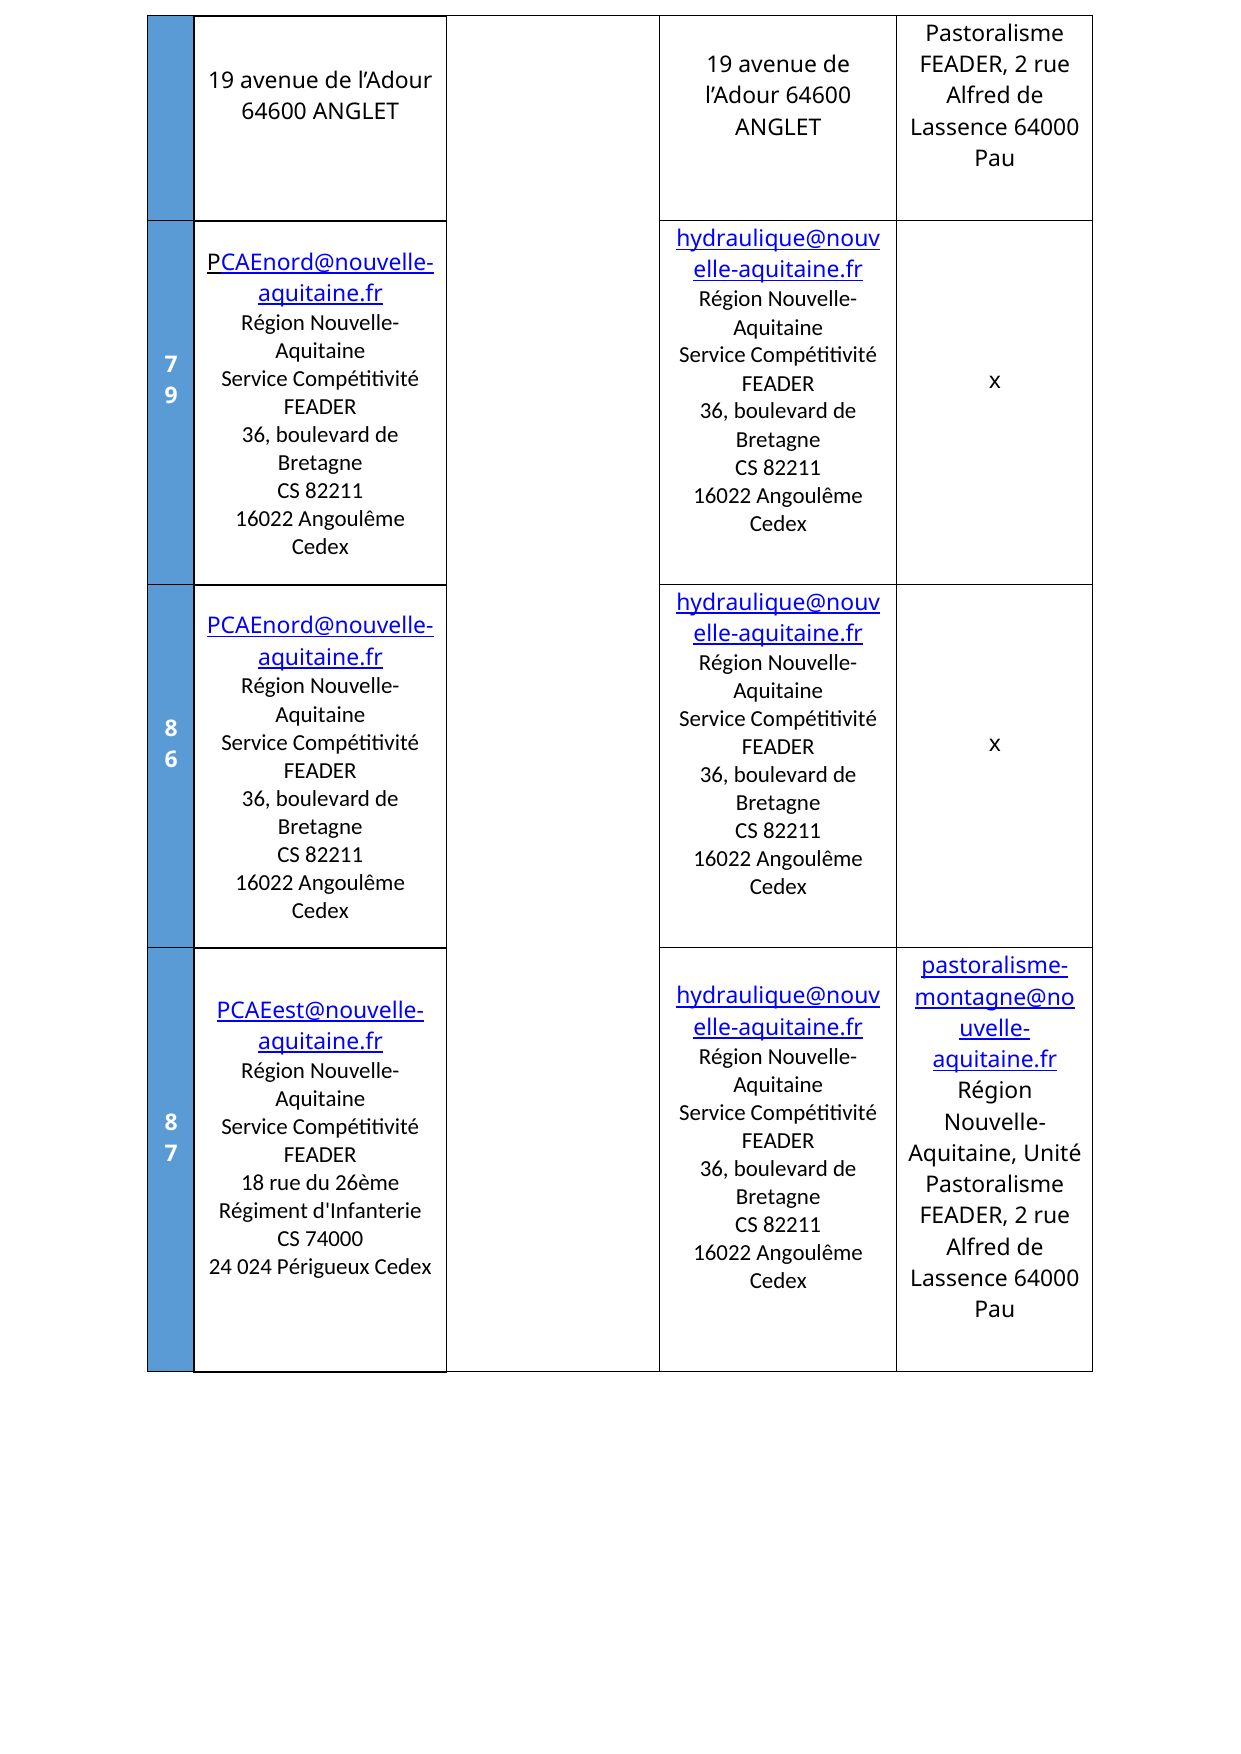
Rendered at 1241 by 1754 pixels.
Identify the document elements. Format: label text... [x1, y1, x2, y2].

table_cell hydraulique@nouvelle-aquitaine.fr Région Nouvelle-Aquitaine Service Compétitivité FEADER 36, boulevard de Bretagne CS 82211 16022 Angoulême Cedex [660, 948, 896, 1371]
table_cell x [897, 221, 1092, 584]
table_cell PCAEest@nouvelle-aquitaine.fr Région Nouvelle-Aquitaine Service Compétitivité FEADER 18 rue du 26ème Régiment d'Infanterie CS 74000 24 024 Périgueux Cedex [195, 949, 446, 1371]
table_cell x [897, 585, 1092, 947]
table_cell hydraulique@nouvelle-aquitaine.fr Région Nouvelle-Aquitaine Service Compétitivité FEADER 36, boulevard de Bretagne CS 82211 16022 Angoulême Cedex [660, 221, 896, 584]
table_cell 64 [148, 16, 193, 220]
table_cell 86 [148, 585, 193, 947]
table_cell 87 [148, 948, 193, 1371]
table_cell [897, 16, 1092, 220]
table_cell PCAEnord@nouvelle-aquitaine.fr Région Nouvelle-Aquitaine Service Compétitivité FEADER 36, boulevard de Bretagne CS 82211 16022 Angoulême Cedex [195, 222, 446, 584]
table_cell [660, 16, 896, 220]
table_cell 79 [148, 221, 193, 584]
table_cell PCAEnord@nouvelle-aquitaine.fr Région Nouvelle-Aquitaine Service Compétitivité FEADER 36, boulevard de Bretagne CS 82211 16022 Angoulême Cedex [195, 586, 446, 947]
table_cell hydraulique@nouvelle-aquitaine.fr Région Nouvelle-Aquitaine Service Compétitivité FEADER 36, boulevard de Bretagne CS 82211 16022 Angoulême Cedex [660, 585, 896, 947]
table_cell pastoralisme-montagne@nouvelle-aquitaine.fr Région Nouvelle-Aquitaine, Unité Pastoralisme FEADER, 2 rue Alfred de Lassence 64000 Pau [897, 948, 1092, 1371]
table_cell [195, 17, 446, 220]
